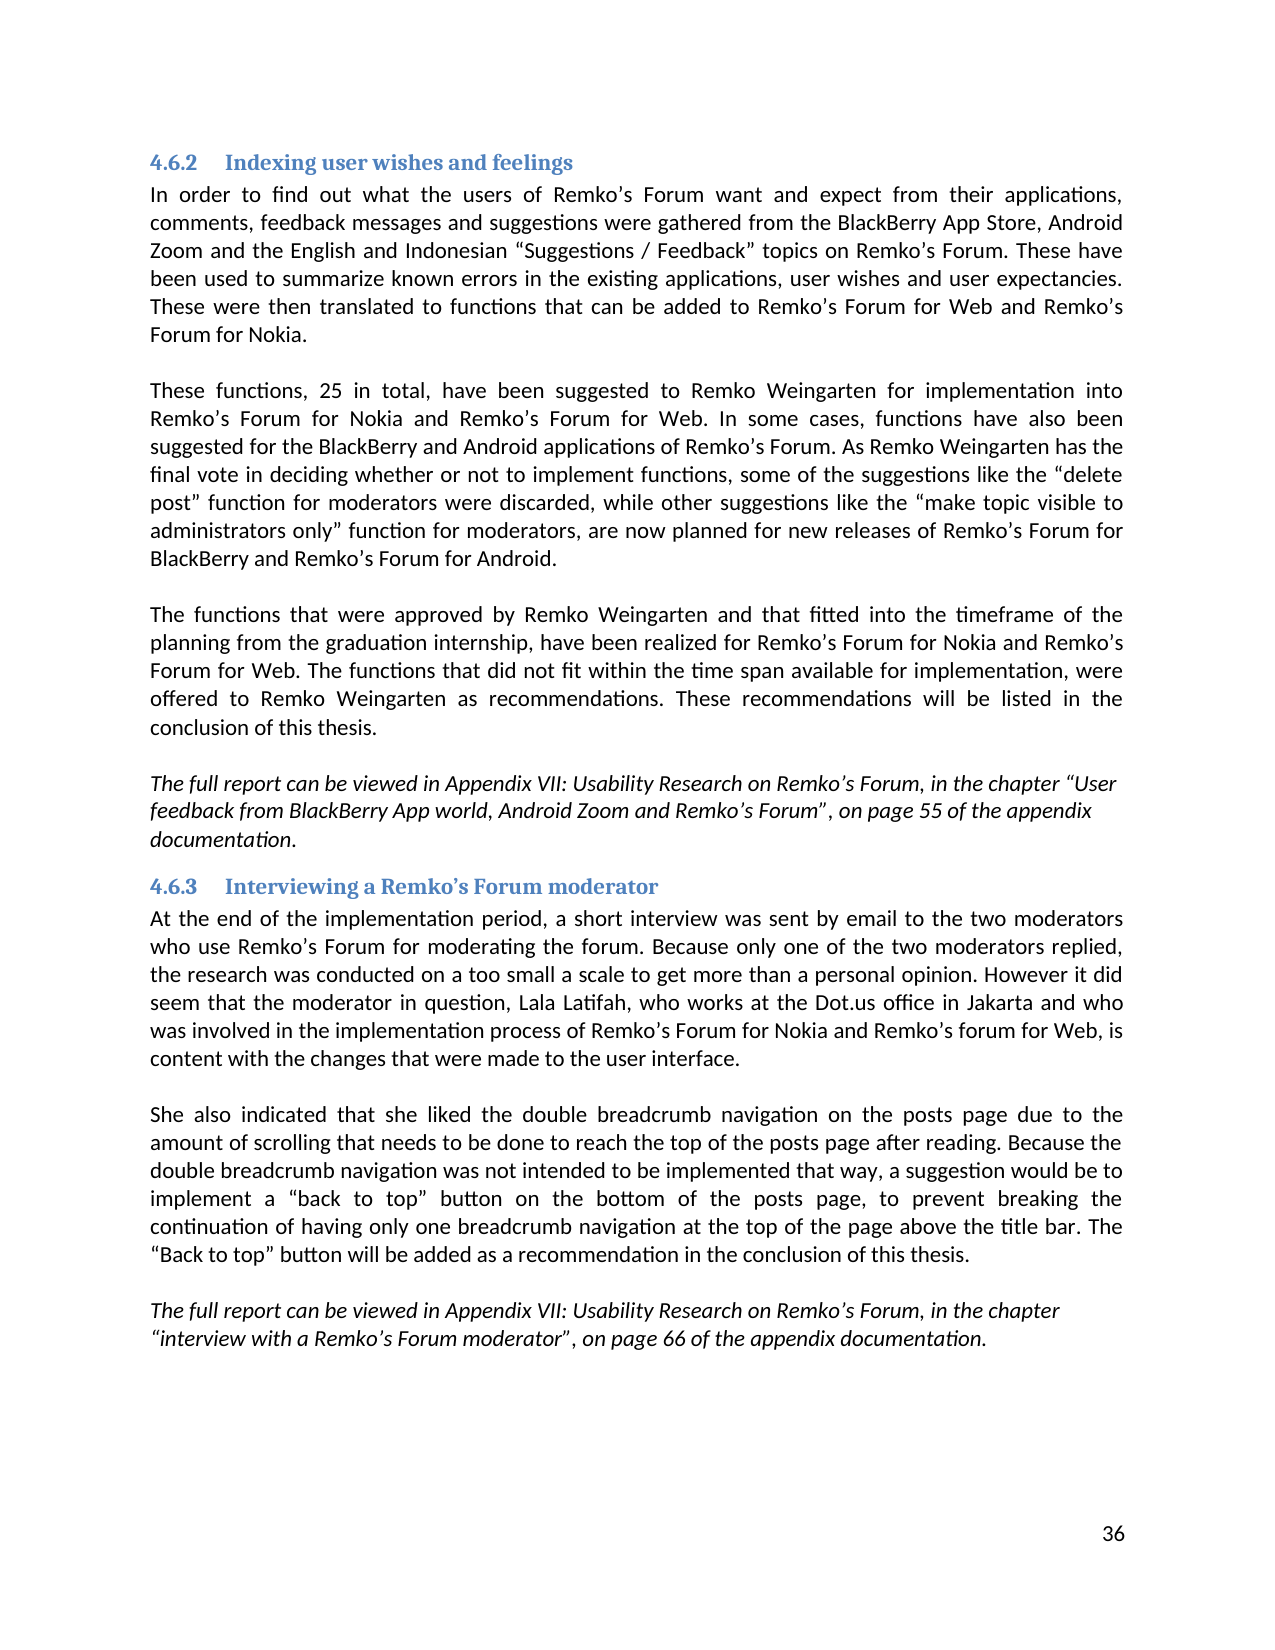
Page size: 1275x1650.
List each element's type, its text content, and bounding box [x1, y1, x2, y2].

text At the end of the implementation period, a short interview was sent by email to the two moderators who use Remko’s Forum for moderating the forum. Because only one of the two moderators replied, the research was conducted on a too small a scale to get more than a personal opinion. However it did seem that the moderator in question, Lala Latifah, who works at the Dot.us office in Jakarta and who was involved in the implementation process of Remko’s Forum for Nokia and Remko’s forum for Web, is content with the changes that were made to the user interface. [150, 904, 1125, 1072]
text These functions, 25 in total, have been suggested to Remko Weingarten for implementation into Remko’s Forum for Nokia and Remko’s Forum for Web. In some cases, functions have also been suggested for the BlackBerry and Android applications of Remko’s Forum. As Remko Weingarten has the final vote in deciding whether or not to implement functions, some of the suggestions like the “delete post” function for moderators were discarded, while other suggestions like the “make topic visible to administrators only” function for moderators, are now planned for new releases of Remko’s Forum for BlackBerry and Remko’s Forum for Android. [150, 376, 1125, 572]
subtitle 4.6.3 Interviewing a Remko’s Forum moderator [150, 873, 1125, 900]
text The functions that were approved by Remko Weingarten and that fitted into the timeframe of the planning from the graduation internship, have been realized for Remko’s Forum for Nokia and Remko’s Forum for Web. The functions that did not fit within the time span available for implementation, were offered to Remko Weingarten as recommendations. These recommendations will be listed in the conclusion of this thesis. [150, 601, 1125, 741]
text In order to find out what the users of Remko’s Forum want and expect from their applications, comments, feedback messages and suggestions were gathered from the BlackBerry App Store, Android Zoom and the English and Indonesian “Suggestions / Feedback” topics on Remko’s Forum. These have been used to summarize known errors in the existing applications, user wishes and user expectancies. These were then translated to functions that can be added to Remko’s Forum for Web and Remko’s Forum for Nokia. [150, 180, 1125, 348]
subtitle 4.6.2 Indexing user wishes and feelings [150, 150, 1125, 176]
text The full report can be viewed in Appendix VII: Usability Research on Remko’s Forum, in the chapter “interview with a Remko’s Forum moderator”, on page 66 of the appendix documentation. [150, 1296, 1125, 1352]
text The full report can be viewed in Appendix VII: Usability Research on Remko’s Forum, in the chapter “User feedback from BlackBerry App world, Android Zoom and Remko’s Forum”, on page 55 of the appendix documentation. [150, 769, 1125, 853]
text She also indicated that she liked the double breadcrumb navigation on the posts page due to the amount of scrolling that needs to be done to reach the top of the posts page after reading. Because the double breadcrumb navigation was not intended to be implemented that way, a suggestion would be to implement a “back to top” button on the bottom of the posts page, to prevent breaking the continuation of having only one breadcrumb navigation at the top of the page above the title bar. The “Back to top” button will be added as a recommendation in the conclusion of this thesis. [150, 1100, 1125, 1268]
